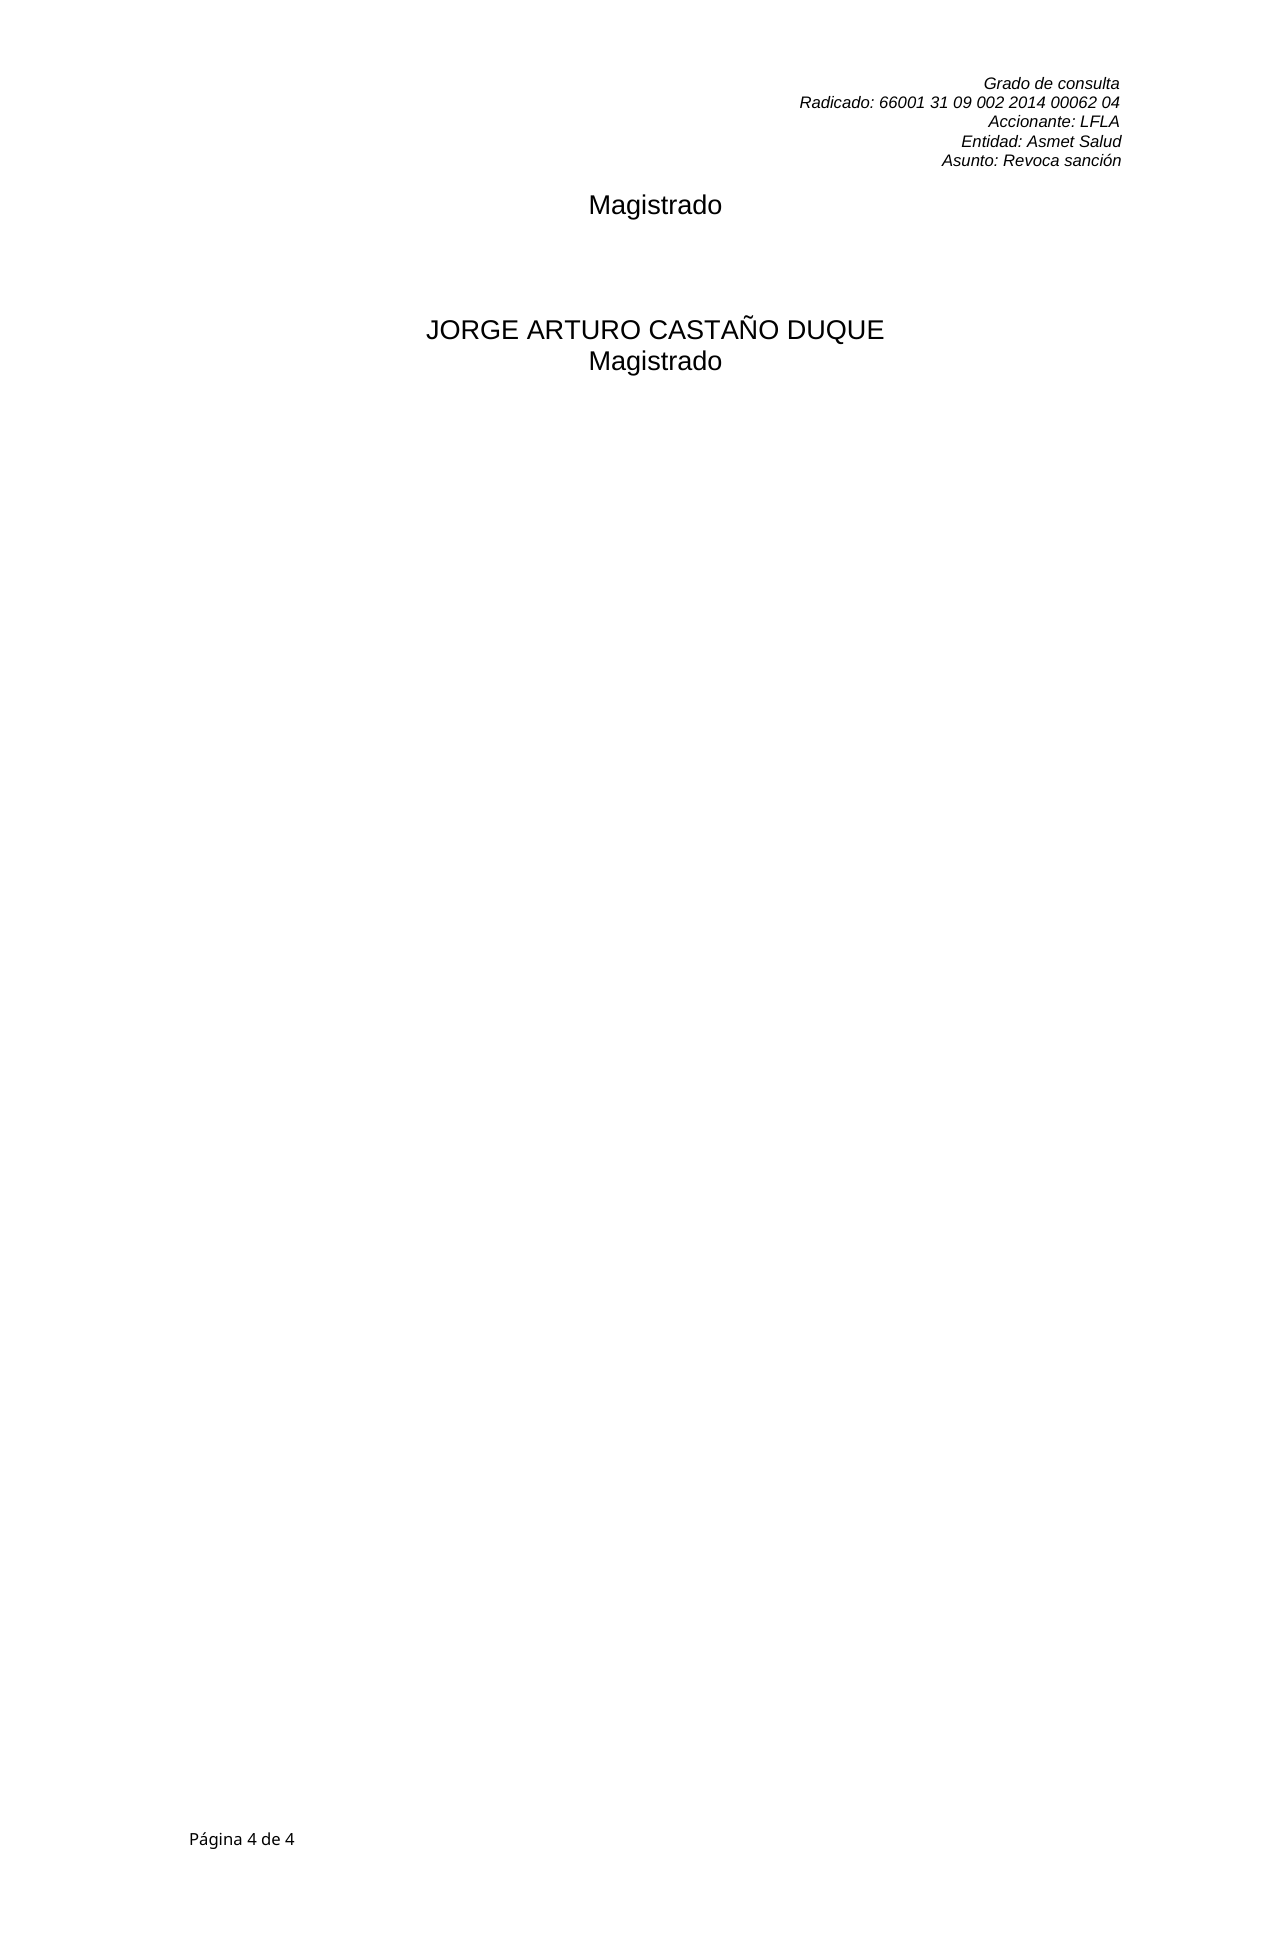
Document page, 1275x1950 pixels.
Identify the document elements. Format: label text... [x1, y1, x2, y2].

text Magistrado [189, 345, 1121, 376]
text JORGE ARTURO CASTAÑO DUQUE [189, 314, 1121, 345]
text Magistrado [189, 189, 1121, 220]
